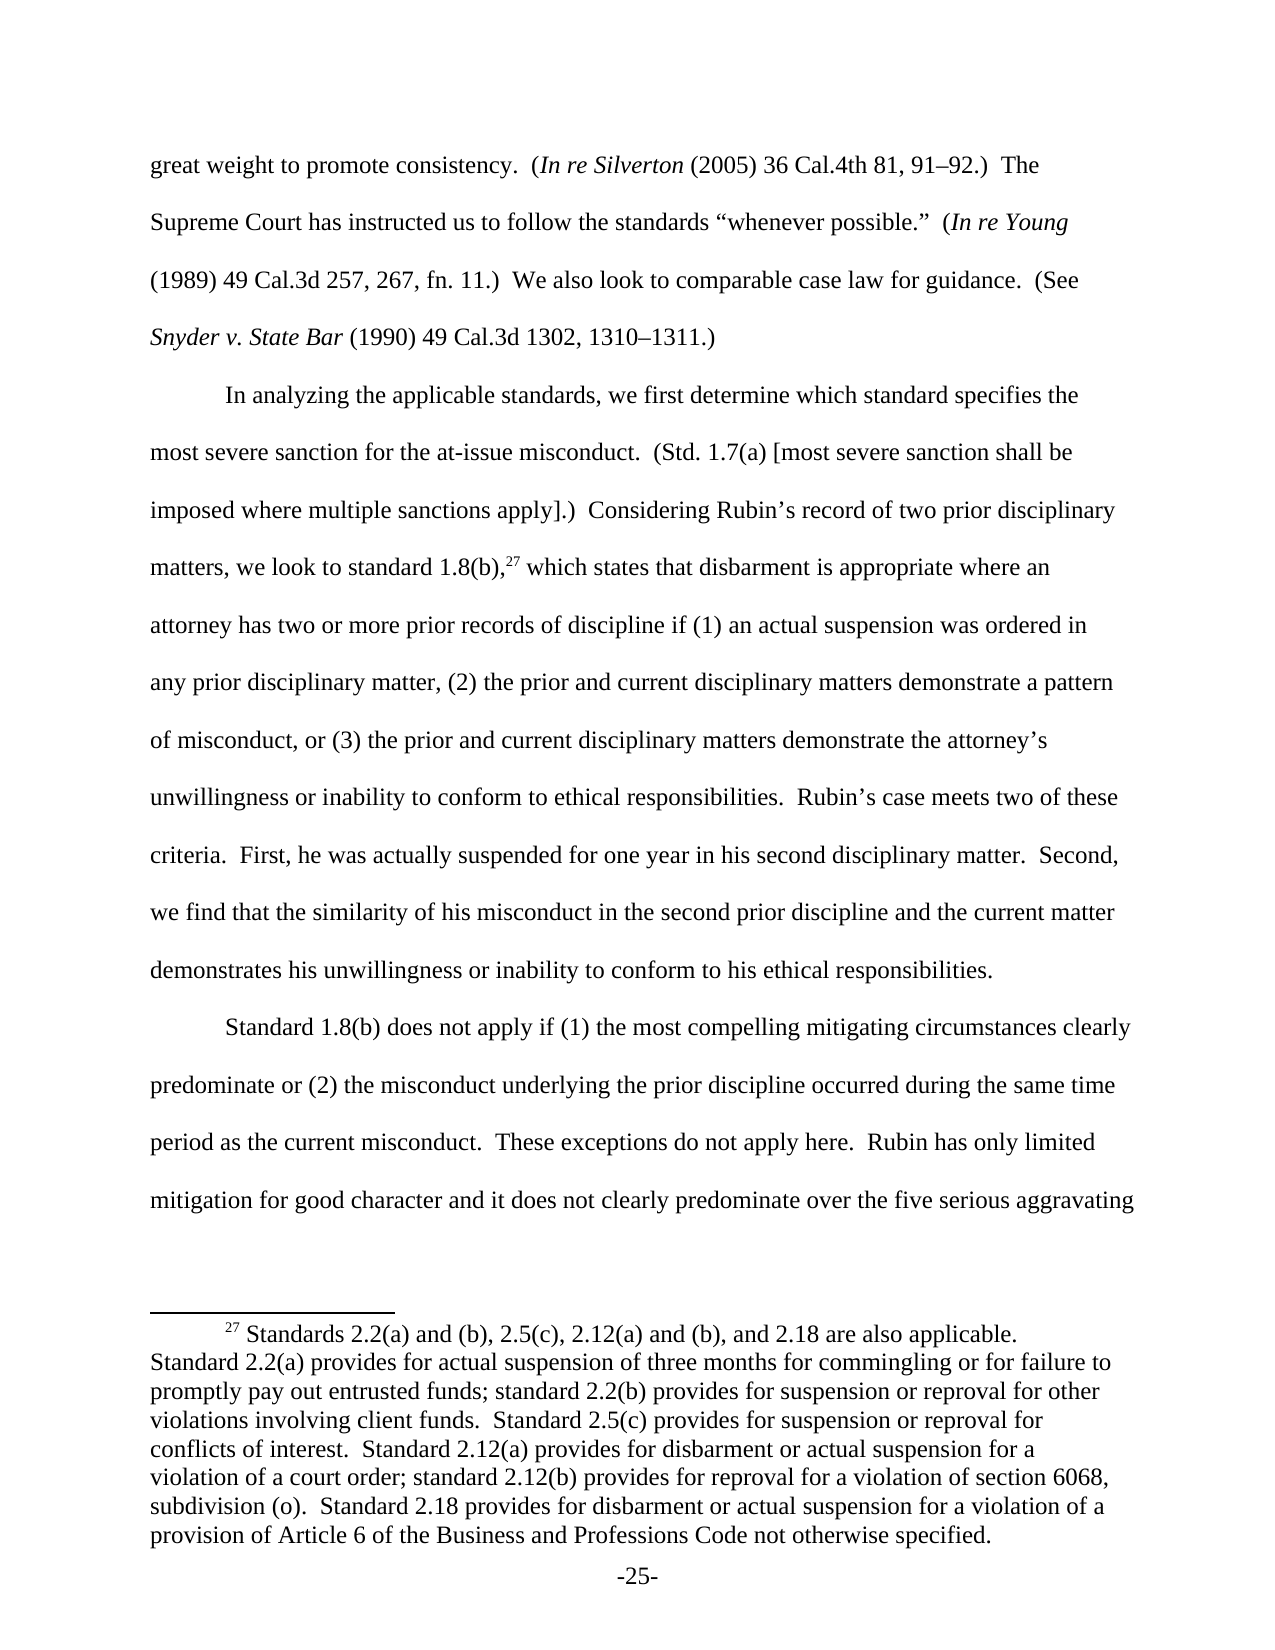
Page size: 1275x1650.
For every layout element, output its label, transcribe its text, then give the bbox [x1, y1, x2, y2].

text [150, 1012, 1140, 1214]
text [150, 150, 1125, 351]
text In analyzing the applicable standards, we first determine which standard specifies the most severe sanction for the at-issue misconduct. (Std. 1.7(a) [most severe sanction shall be imposed where multiple sanctions apply].) Considering Rubin’s record of two prior disciplinary matters, we look to standard 1.8(b), which states that disbarment is appropriate where an attorney has two or more prior records of discipline if (1) an actual suspension was ordered in any prior disciplinary matter, (2) the prior and current disciplinary matters demonstrate a pattern of misconduct, or (3) the prior and current disciplinary matters demonstrate the attorney’s unwillingness or inability to conform to ethical responsibilities. Rubin’s case meets two of these criteria. First, he was actually suspended for one year in his second disciplinary matter. Second, we find that the similarity of his misconduct in the second prior discipline and the current matter demonstrates his unwillingness or inability to conform to his ethical responsibilities. [150, 380, 1125, 984]
